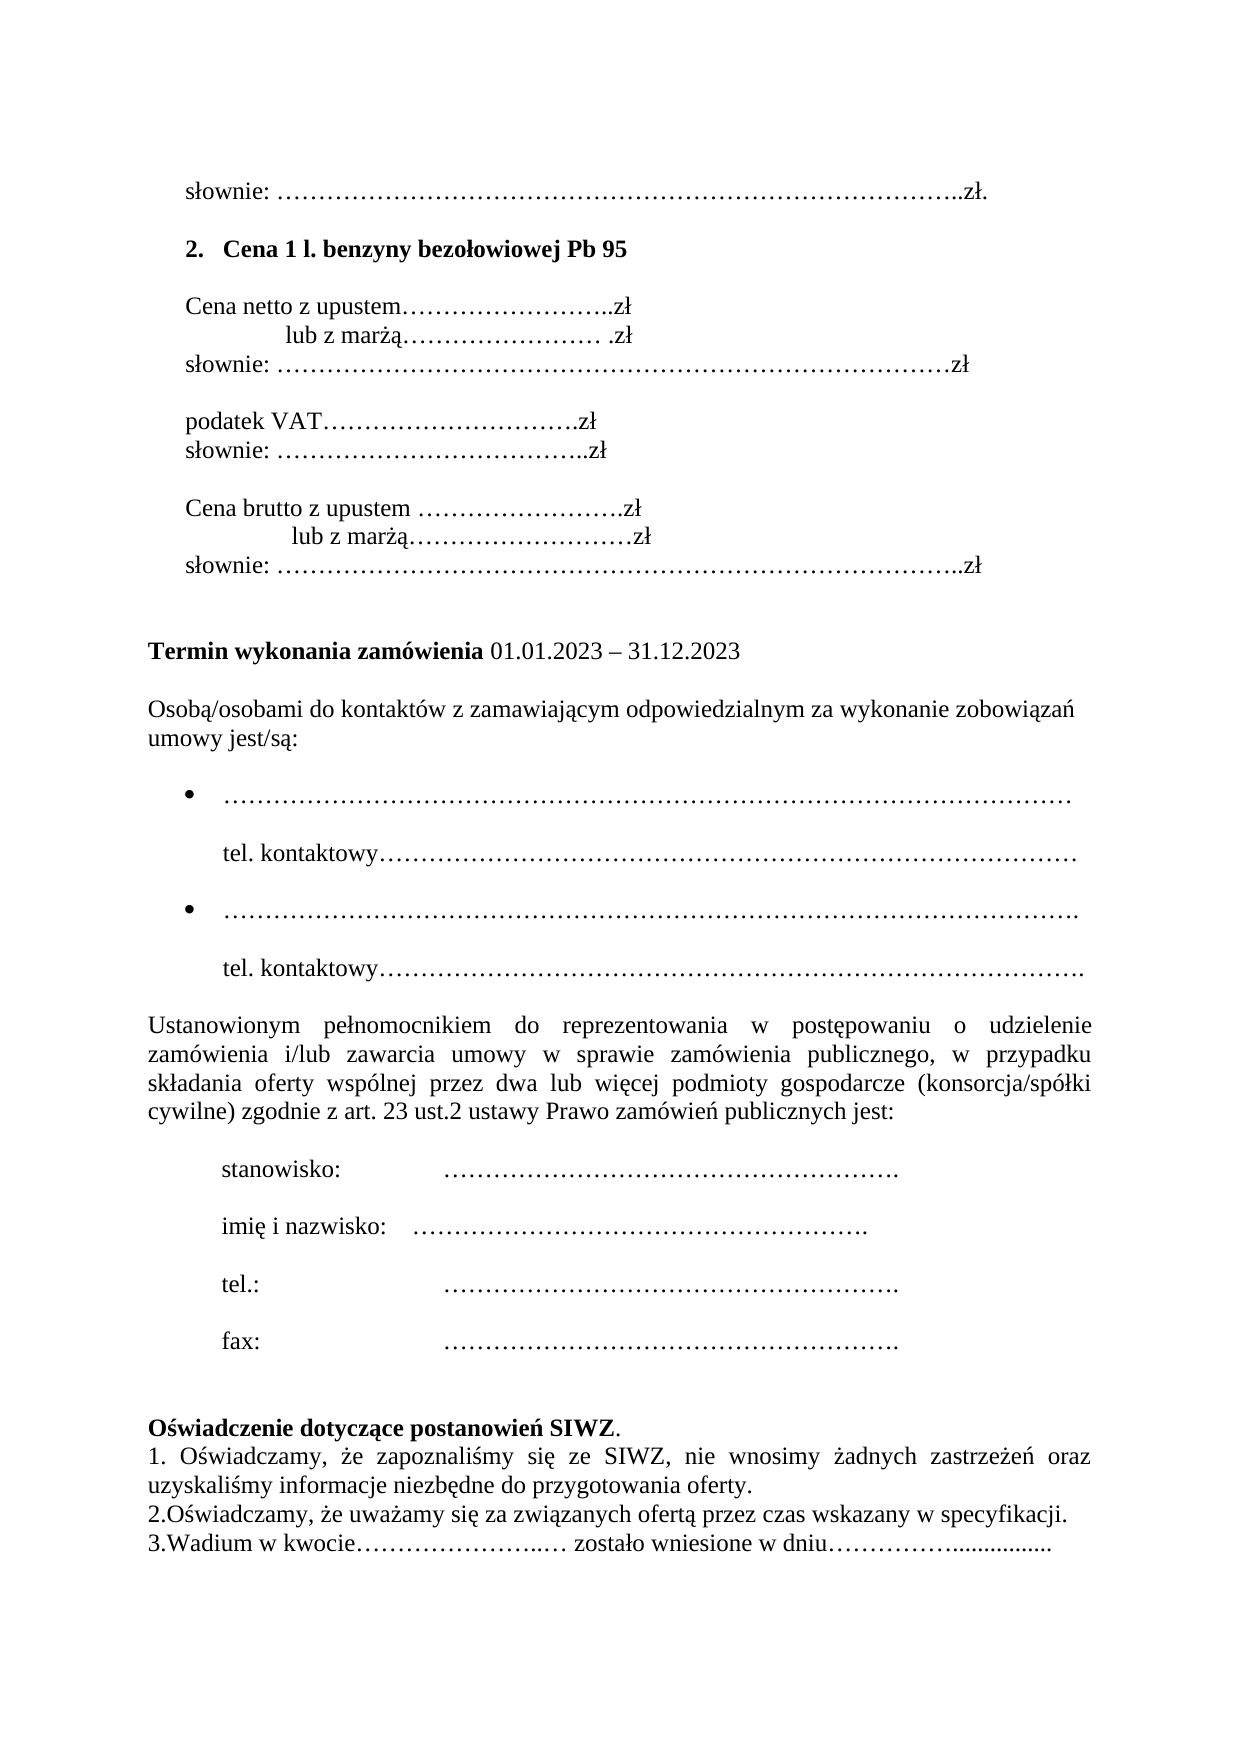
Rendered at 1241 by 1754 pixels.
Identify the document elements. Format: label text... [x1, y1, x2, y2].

text tel. kontaktowy………………………………………………………………………… [223, 838, 1092, 866]
text 1. Oświadczamy, że zapoznaliśmy się ze SIWZ, nie wnosimy żadnych zastrzeżeń oraz uzyskaliśmy informacje niezbędne do przygotowania oferty. [148, 1441, 1092, 1499]
text Osobą/osobami do kontaktów z zamawiającym odpowiedzialnym za wykonanie zobowiązań umowy jest/są: [148, 694, 1092, 751]
text Cena brutto z upustem …………………….zł [185, 493, 1092, 521]
text podatek VAT………………………….zł [185, 406, 1092, 435]
list …………………………………………………………………………………………. [185, 895, 1092, 924]
text stanowisko: ………………………………………………. [148, 1154, 1092, 1183]
text lub z marżą………………………zł [185, 521, 1092, 550]
text tel.: ………………………………………………. [148, 1269, 1092, 1298]
text słownie: ………………………………………………………………………zł [148, 349, 1092, 378]
text Termin wykonania zamówienia 01.01.2023 – 31.12.2023 [148, 636, 1092, 665]
list Cena 1 l. benzyny bezołowiowej Pb 95 [185, 234, 1092, 263]
text 2.Oświadczamy, że uważamy się za związanych ofertą przez czas wskazany w specyfikacji. [148, 1499, 1092, 1528]
text lub z marżą…………………… .zł [185, 320, 1092, 349]
list ………………………………………………………………………………………… [185, 780, 1092, 809]
text słownie: ………………………………..zł [185, 435, 1092, 464]
text Oświadczenie dotyczące postanowień SIWZ. [148, 1413, 1092, 1441]
text słownie: ………………………………………………………………………..zł [185, 550, 1092, 579]
text imię i nazwisko: ………………………………………………. [148, 1211, 1092, 1240]
text słownie: ………………………………………………………………………..zł. [185, 176, 1092, 205]
text tel. kontaktowy…………………………………………………………………………. [223, 953, 1092, 981]
text fax: ………………………………………………. [148, 1326, 1092, 1355]
text Ustanowionym pełnomocnikiem do reprezentowania w postępowaniu o udzielenie zamówienia i/lub zawarcia umowy w sprawie zamówienia publicznego, w przypadku składania oferty wspólnej przez dwa lub więcej podmioty gospodarcze (konsorcja/spółki cywilne) zgodnie z art. 23 ust.2 ustawy Prawo zamówień publicznych jest: [148, 1010, 1092, 1125]
text 3.Wadium w kwocie…………………..… zostało wniesione w dniu……………................ [148, 1528, 1092, 1556]
text Cena netto z upustem……………………..zł [185, 291, 1092, 320]
